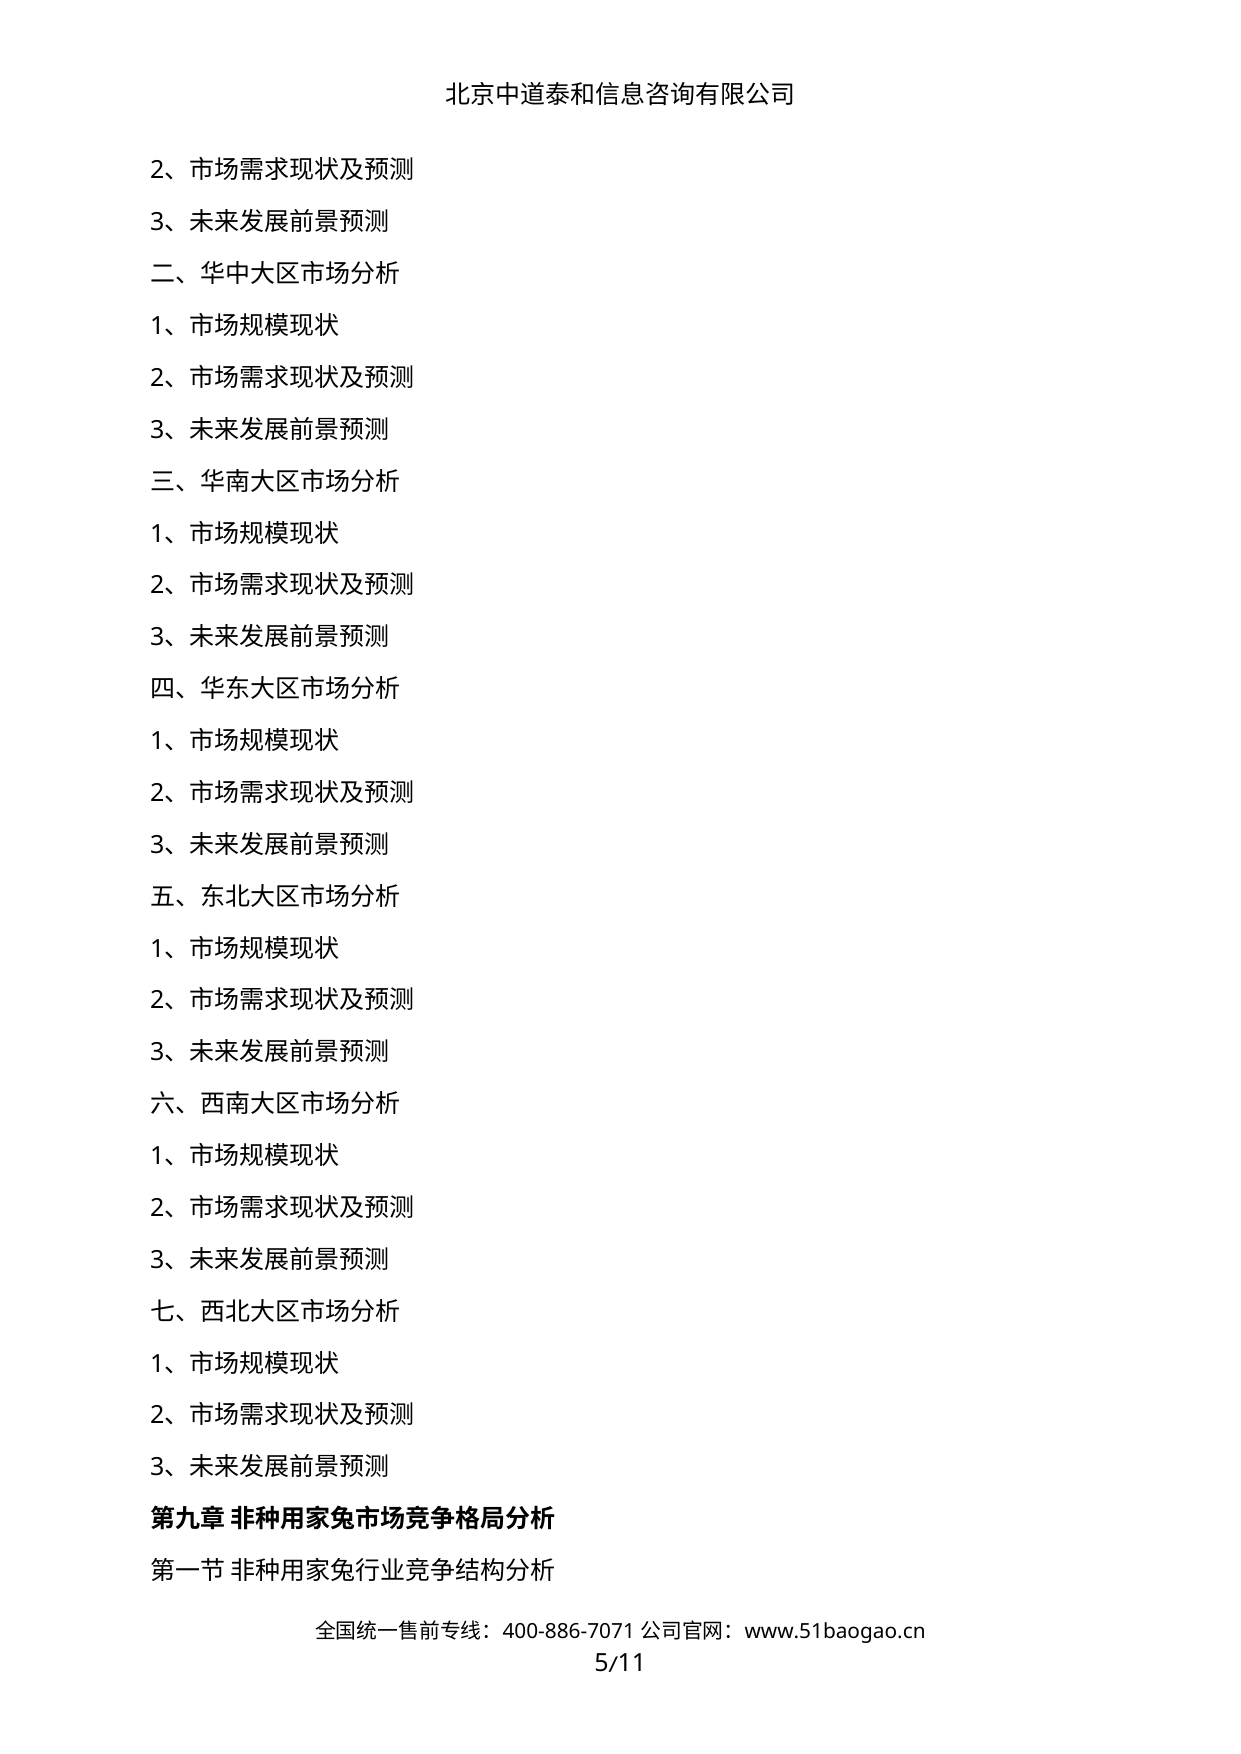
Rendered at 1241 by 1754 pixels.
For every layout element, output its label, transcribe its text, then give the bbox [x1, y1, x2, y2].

text 3、未来发展前景预测 [150, 1032, 1090, 1068]
text 3、未来发展前景预测 [150, 202, 1090, 238]
text 四、华东大区市场分析 [150, 669, 1090, 705]
text 3、未来发展前景预测 [150, 824, 1090, 861]
text 1、市场规模现状 [150, 1136, 1090, 1172]
text 2、市场需求现状及预测 [150, 565, 1090, 601]
text 1、市场规模现状 [150, 928, 1090, 964]
text 3、未来发展前景预测 [150, 409, 1090, 446]
text 六、西南大区市场分析 [150, 1084, 1090, 1120]
text 三、华南大区市场分析 [150, 461, 1090, 497]
text 3、未来发展前景预测 [150, 1447, 1090, 1483]
text 1、市场规模现状 [150, 1343, 1090, 1379]
text 五、东北大区市场分析 [150, 876, 1090, 912]
text 2、市场需求现状及预测 [150, 150, 1090, 186]
text 七、西北大区市场分析 [150, 1291, 1090, 1327]
text 1、市场规模现状 [150, 306, 1090, 342]
text 3、未来发展前景预测 [150, 1239, 1090, 1276]
text 二、华中大区市场分析 [150, 254, 1090, 290]
text 2、市场需求现状及预测 [150, 1187, 1090, 1224]
text 第一节 非种用家兔行业竞争结构分析 [150, 1551, 1090, 1587]
text 1、市场规模现状 [150, 721, 1090, 757]
text 2、市场需求现状及预测 [150, 980, 1090, 1016]
text 2、市场需求现状及预测 [150, 1395, 1090, 1431]
text 1、市场规模现状 [150, 513, 1090, 549]
text 2、市场需求现状及预测 [150, 357, 1090, 394]
text 3、未来发展前景预测 [150, 617, 1090, 653]
text 2、市场需求现状及预测 [150, 772, 1090, 809]
text 第九章 非种用家兔市场竞争格局分析 [150, 1499, 1090, 1535]
